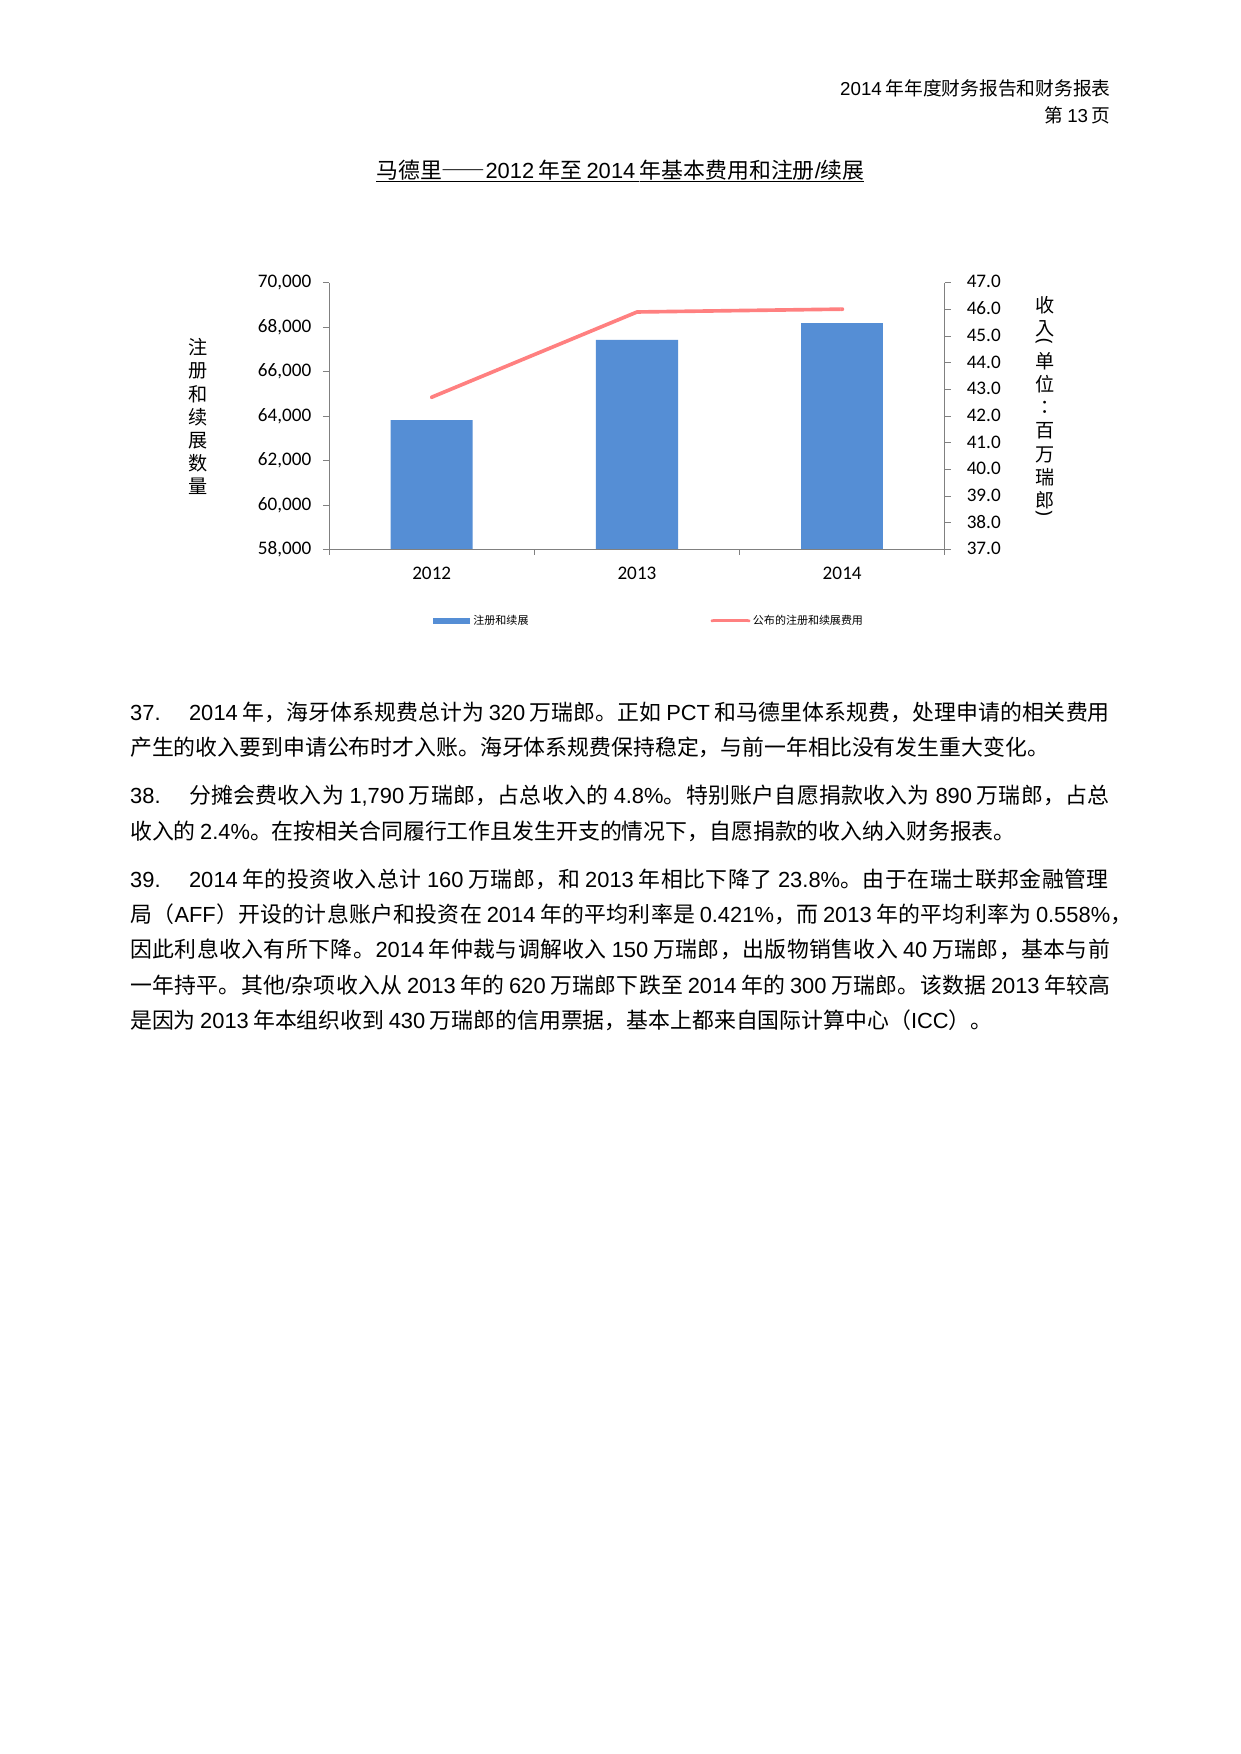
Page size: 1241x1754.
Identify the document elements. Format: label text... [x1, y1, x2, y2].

list 2014年的投资收入总计160万瑞郎，和2013年相比下降了23.8%。由于在瑞士联邦金融管理局（AFF）开设的计息账户和投资在2014年的平均利率是0.421%，而2013年的平均利率为0.558%，因此利息收入有所下降。2014年仲裁与调解收入150万瑞郎，出版物销售收入40万瑞郎，基本与前一年持平。其他/杂项收入从2013年的620万瑞郎下跌至2014年的300万瑞郎。该数据2013年较高是因为2013年本组织收到430万瑞郎的信用票据，基本上都来自国际计算中心（ICC）。 [130, 858, 1110, 1035]
list 分摊会费收入为1,790万瑞郎，占总收入的4.8%。特别账户自愿捐款收入为890万瑞郎，占总收入的2.4%。在按相关合同履行工作且发生开支的情况下，自愿捐款的收入纳入财务报表。 [130, 774, 1110, 845]
list 2014年，海牙体系规费总计为320万瑞郎。正如PCT和马德里体系规费，处理申请的相关费用产生的收入要到申请公布时才入账。海牙体系规费保持稳定，与前一年相比没有发生重大变化。 [130, 691, 1110, 762]
text 马德里——2012年至2014年基本费用和注册/续展 [130, 150, 1110, 185]
